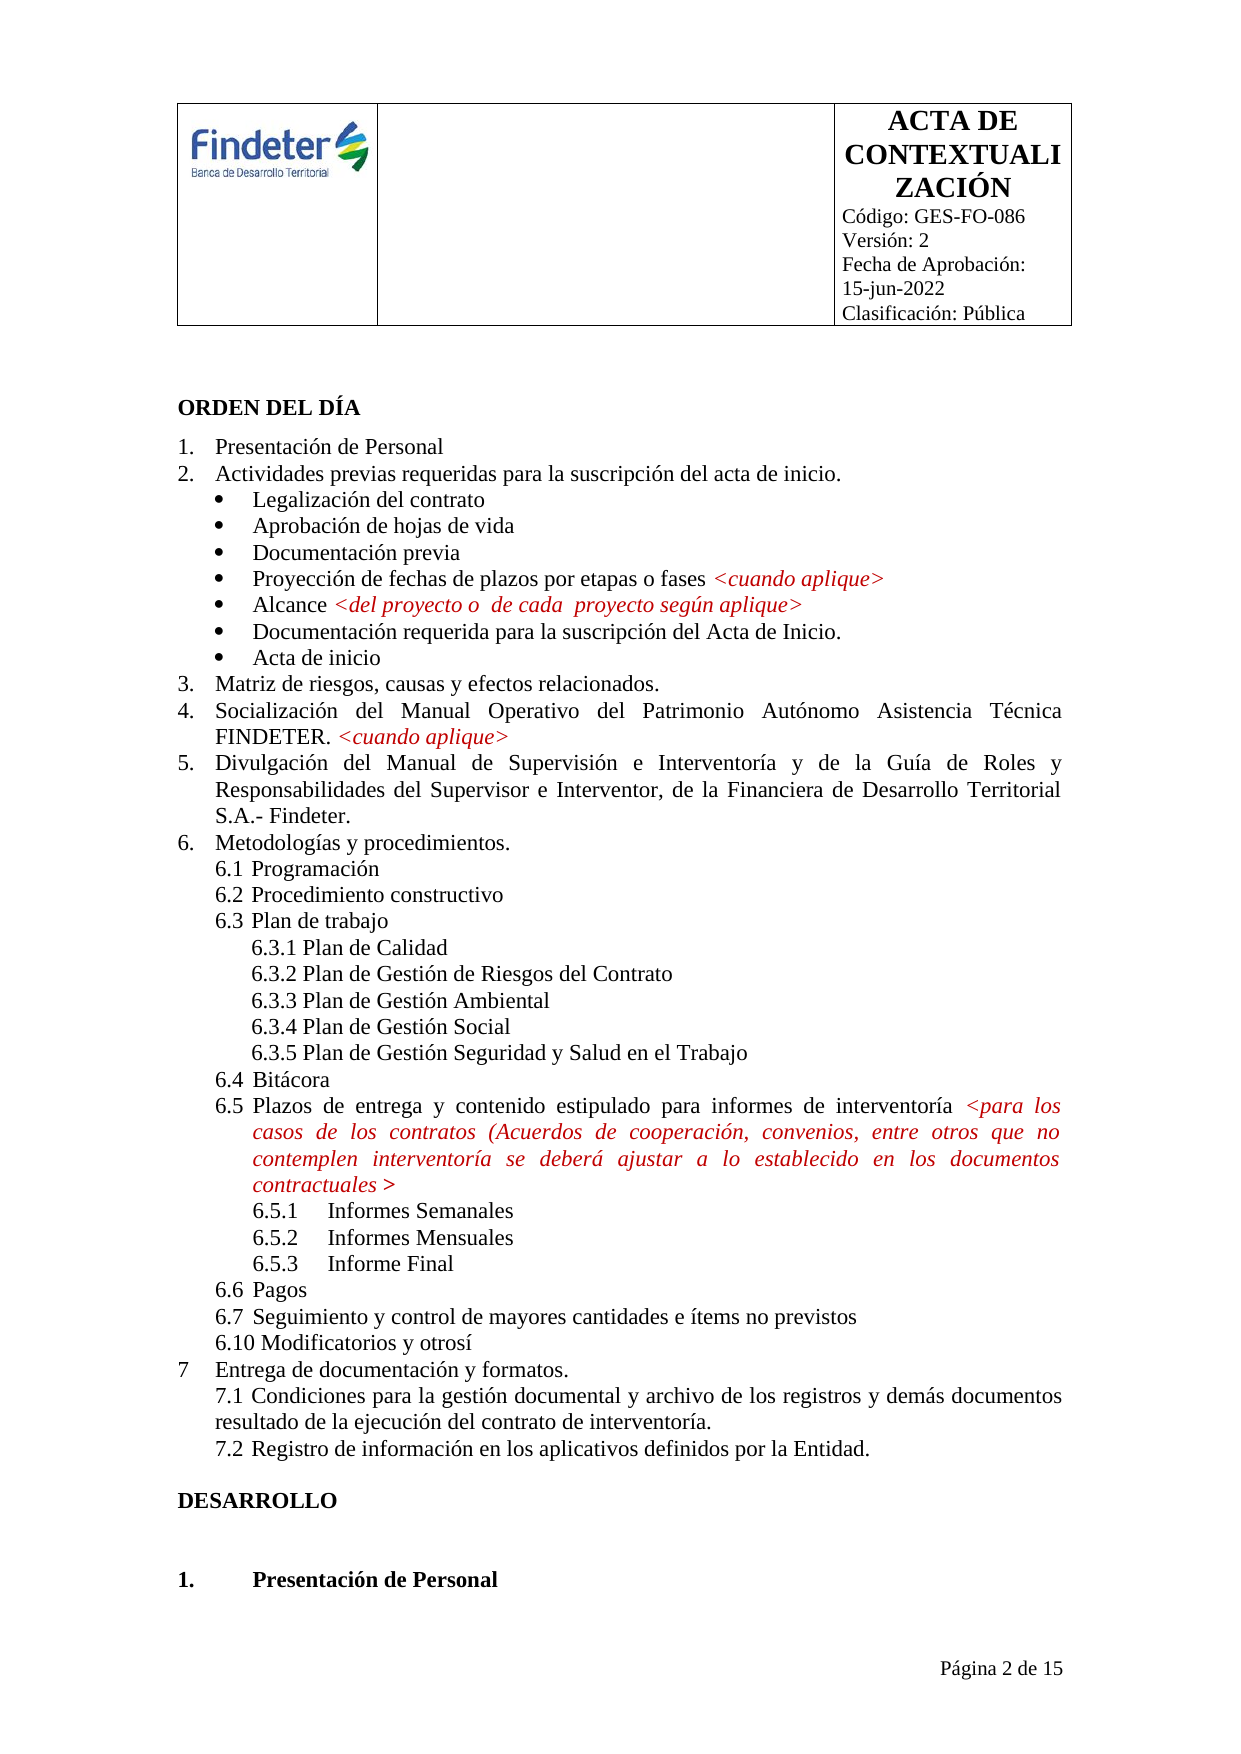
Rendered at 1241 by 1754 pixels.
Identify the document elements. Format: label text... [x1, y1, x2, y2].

list Presentación de Personal [177, 1566, 1063, 1593]
text 7.2 Registro de información en los aplicativos definidos por la Entidad. [215, 1435, 1063, 1461]
list Actividades previas requeridas para la suscripción del acta de inicio. [177, 459, 1063, 486]
list Divulgación del Manual de Supervisión e Interventoría y de la Guía de Roles y Responsabilidades del Supervisor e Interventor, de la Financiera de Desarrollo Territorial S.A.- Findeter. [177, 749, 1063, 828]
list 6.3.4 Plan de Gestión Social [251, 1013, 1063, 1039]
list 6.10 Modificatorios y otrosí [215, 1329, 1063, 1356]
text DESARROLLO [177, 1487, 1063, 1514]
list 6.2 Procedimiento constructivo [215, 881, 1063, 908]
list 6.3.3 Plan de Gestión Ambiental [251, 987, 1063, 1013]
list Matriz de riesgos, causas y efectos relacionados. [177, 670, 1063, 697]
list Entrega de documentación y formatos. [177, 1356, 1063, 1382]
list Documentación requerida para la suscripción del Acta de Inicio. [215, 618, 1063, 644]
list Plazos de entrega y contenido estipulado para informes de interventoría <para los casos de los contratos (Acuerdos de cooperación, convenios, entre otros que no contemplen interventoría se deberá ajustar a lo establecido en los documentos contractuales > [215, 1092, 1063, 1197]
list 6.3.1 Plan de Calidad [251, 934, 1063, 960]
text 7.1 Condiciones para la gestión documental y archivo de los registros y demás documentos resultado de la ejecución del contrato de interventoría. [215, 1382, 1063, 1435]
list Informes Mensuales [252, 1224, 1063, 1250]
list Metodologías y procedimientos. [177, 828, 1063, 855]
list Bitácora [215, 1066, 1063, 1092]
list Presentación de Personal [177, 433, 1063, 459]
list 6.3 Plan de trabajo [215, 908, 1063, 934]
list Informe Final [252, 1250, 1063, 1277]
picture [178, 105, 376, 196]
list 6.3.2 Plan de Gestión de Riesgos del Contrato [251, 960, 1063, 987]
list Pagos [215, 1277, 1063, 1303]
list Seguimiento y control de mayores cantidades e ítems no previstos [215, 1303, 1063, 1329]
list Documentación previa [215, 539, 1063, 565]
list 6.3.5 Plan de Gestión Seguridad y Salud en el Trabajo [251, 1039, 1063, 1066]
list Proyección de fechas de plazos por etapas o fases <cuando aplique> [215, 565, 1063, 591]
list 6.1 Programación [215, 855, 1063, 881]
list Alcance <del proyecto o de cada proyecto según aplique> [215, 591, 1063, 618]
list Aprobación de hojas de vida [215, 512, 1063, 539]
list Informes Semanales [252, 1197, 1063, 1224]
list Acta de inicio [215, 644, 1063, 670]
list Socialización del Manual Operativo del Patrimonio Autónomo Asistencia Técnica FINDETER. <cuando aplique> [177, 697, 1063, 749]
text ORDEN DEL DÍA [177, 394, 1063, 420]
list Legalización del contrato [215, 486, 1063, 512]
